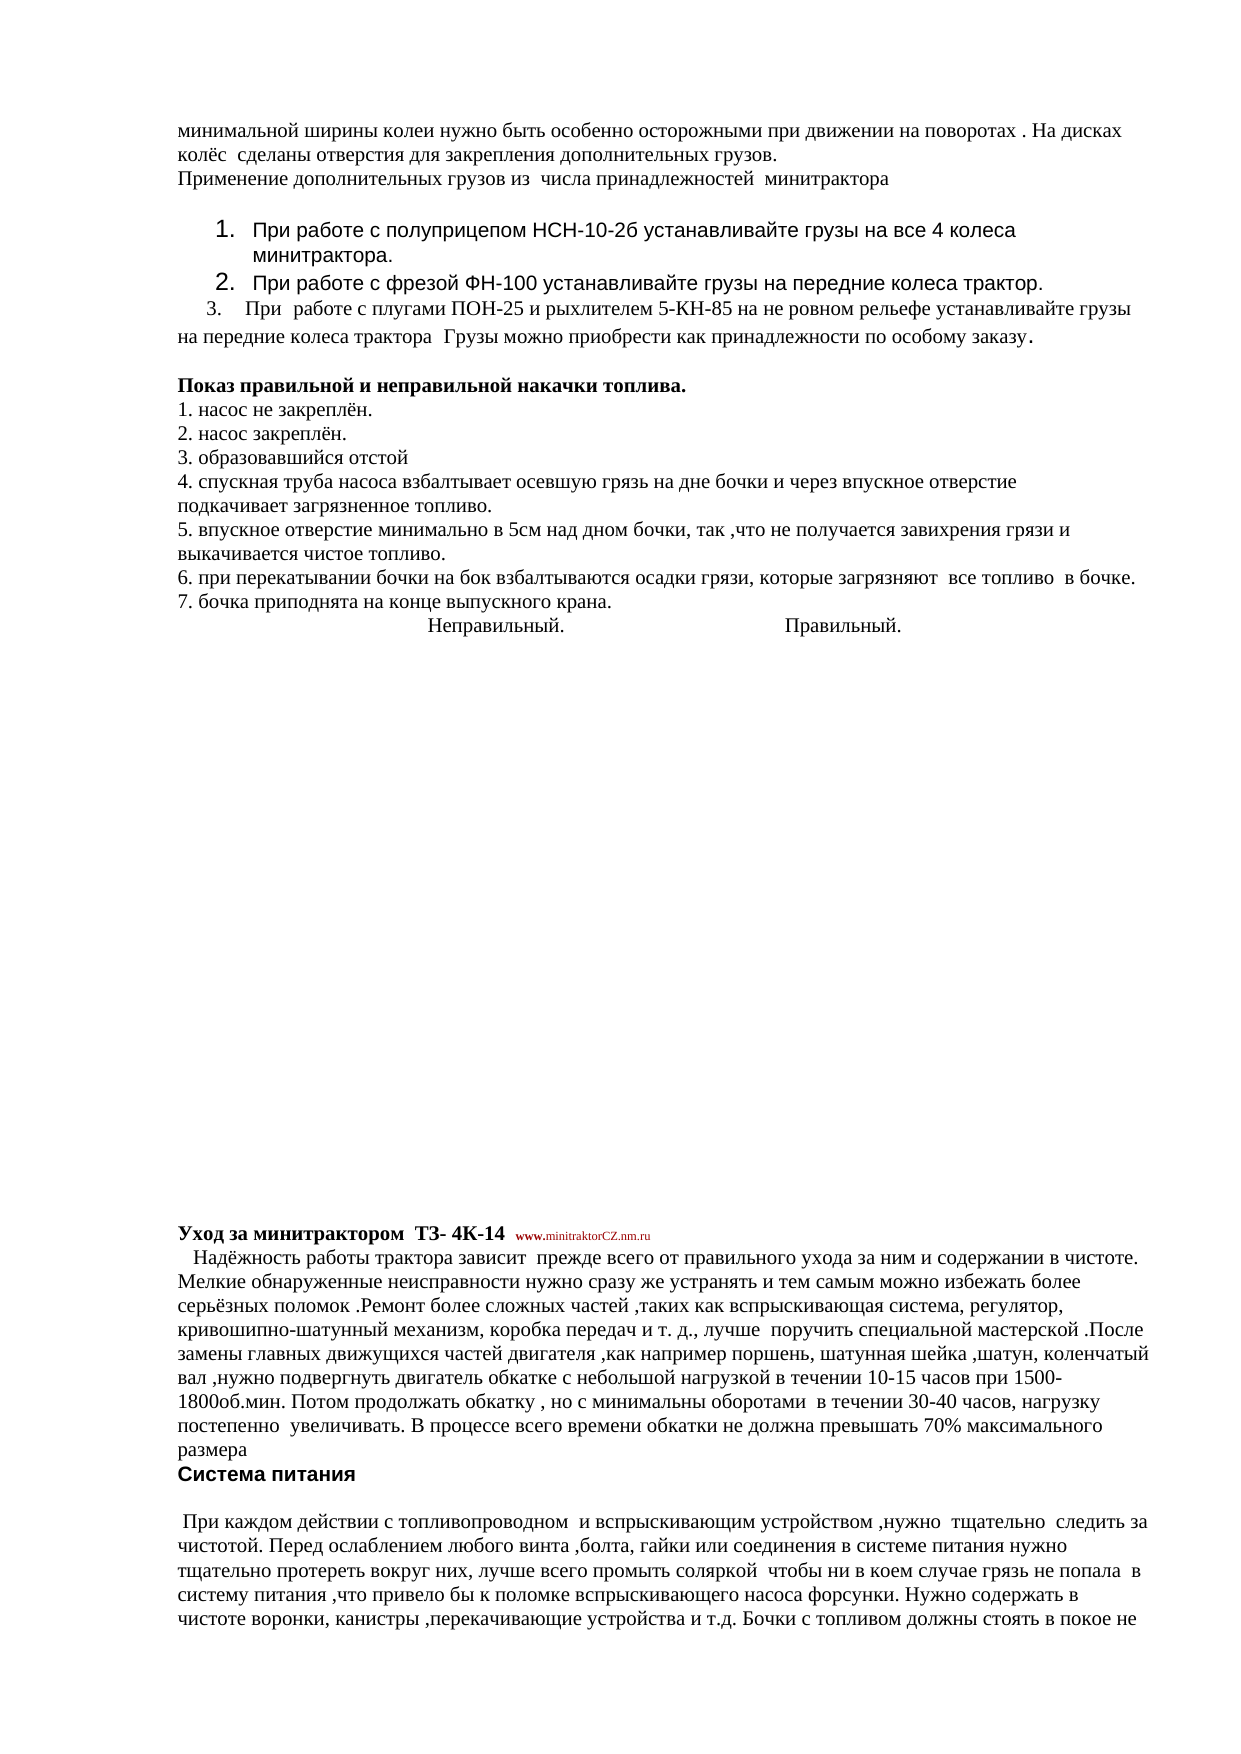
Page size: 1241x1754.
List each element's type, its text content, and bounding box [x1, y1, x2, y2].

text подкачивает загрязненное топливо. [177, 493, 1152, 517]
text 3. образовавшийся отстой [177, 445, 1152, 469]
text Система питания [177, 1461, 1152, 1485]
text Уход за минитрактором ТЗ- 4К-14 www.minitraktorCZ.nm.ru [177, 1221, 1152, 1245]
text 2. насос закреплён. [177, 421, 1152, 445]
text Неправильный. Правильный. [177, 613, 1152, 637]
text Надёжность работы трактора зависит прежде всего от правильного ухода за ним и содержании в чистоте. Мелкие обнаруженные неисправности нужно сразу же устранять и тем самым можно избежать более серьёзных поломок .Ремонт более сложных частей ,таких как вспрыскивающая система, регулятор, кривошипно-шатунный механизм, коробка передач и т. д., лучше поручить специальной мастерской .После замены главных движущихся частей двигателя ,как например поршень, шатунная шейка ,шатун, коленчатый вал ,нужно подвергнуть двигатель обкатке с небольшой нагрузкой в течении 10-15 часов при 1500-1800об.мин. Потом продолжать обкатку , но с минимальны оборотами в течении 30-40 часов, нагрузку постепенно увеличивать. В процессе всего времени обкатки не должна превышать 70% максимального размера [177, 1245, 1152, 1461]
text 6. при перекатывании бочки на бок взбалтываются осадки грязи, которые загрязняют все топливо в бочке. [177, 565, 1152, 589]
list При работе с полуприцепом НСН-10-2б устанавливайте грузы на все 4 колеса минитрактора. [215, 214, 1152, 267]
text 5. впускное отверстие минимально в 5см над дном бочки, так ,что не получается завихрения грязи и выкачивается чистое топливо. [177, 517, 1152, 565]
text 7. бочка приподнята на конце выпускного крана. [177, 589, 1152, 613]
text 3. При работе с плугами ПОН-25 и рыхлителем 5-КН-85 на не ровном рельефе устанавливайте грузы на передние колеса трактора Грузы можно приобрести как принадлежности по особому заказу. [177, 296, 1152, 349]
text Показ правильной и неправильной накачки топлива. [177, 373, 1152, 397]
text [177, 118, 1152, 166]
text Применение дополнительных грузов из числа принадлежностей минитрактора [177, 166, 1152, 190]
text 1. насос не закреплён. [177, 397, 1152, 421]
text 4. спускная труба насоса взбалтывает осевшую грязь на дне бочки и через впускное отверстие [177, 469, 1152, 493]
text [177, 1509, 1152, 1630]
list При работе с фрезой ФН-100 устанавливайте грузы на передние колеса трактор. [215, 267, 1152, 296]
